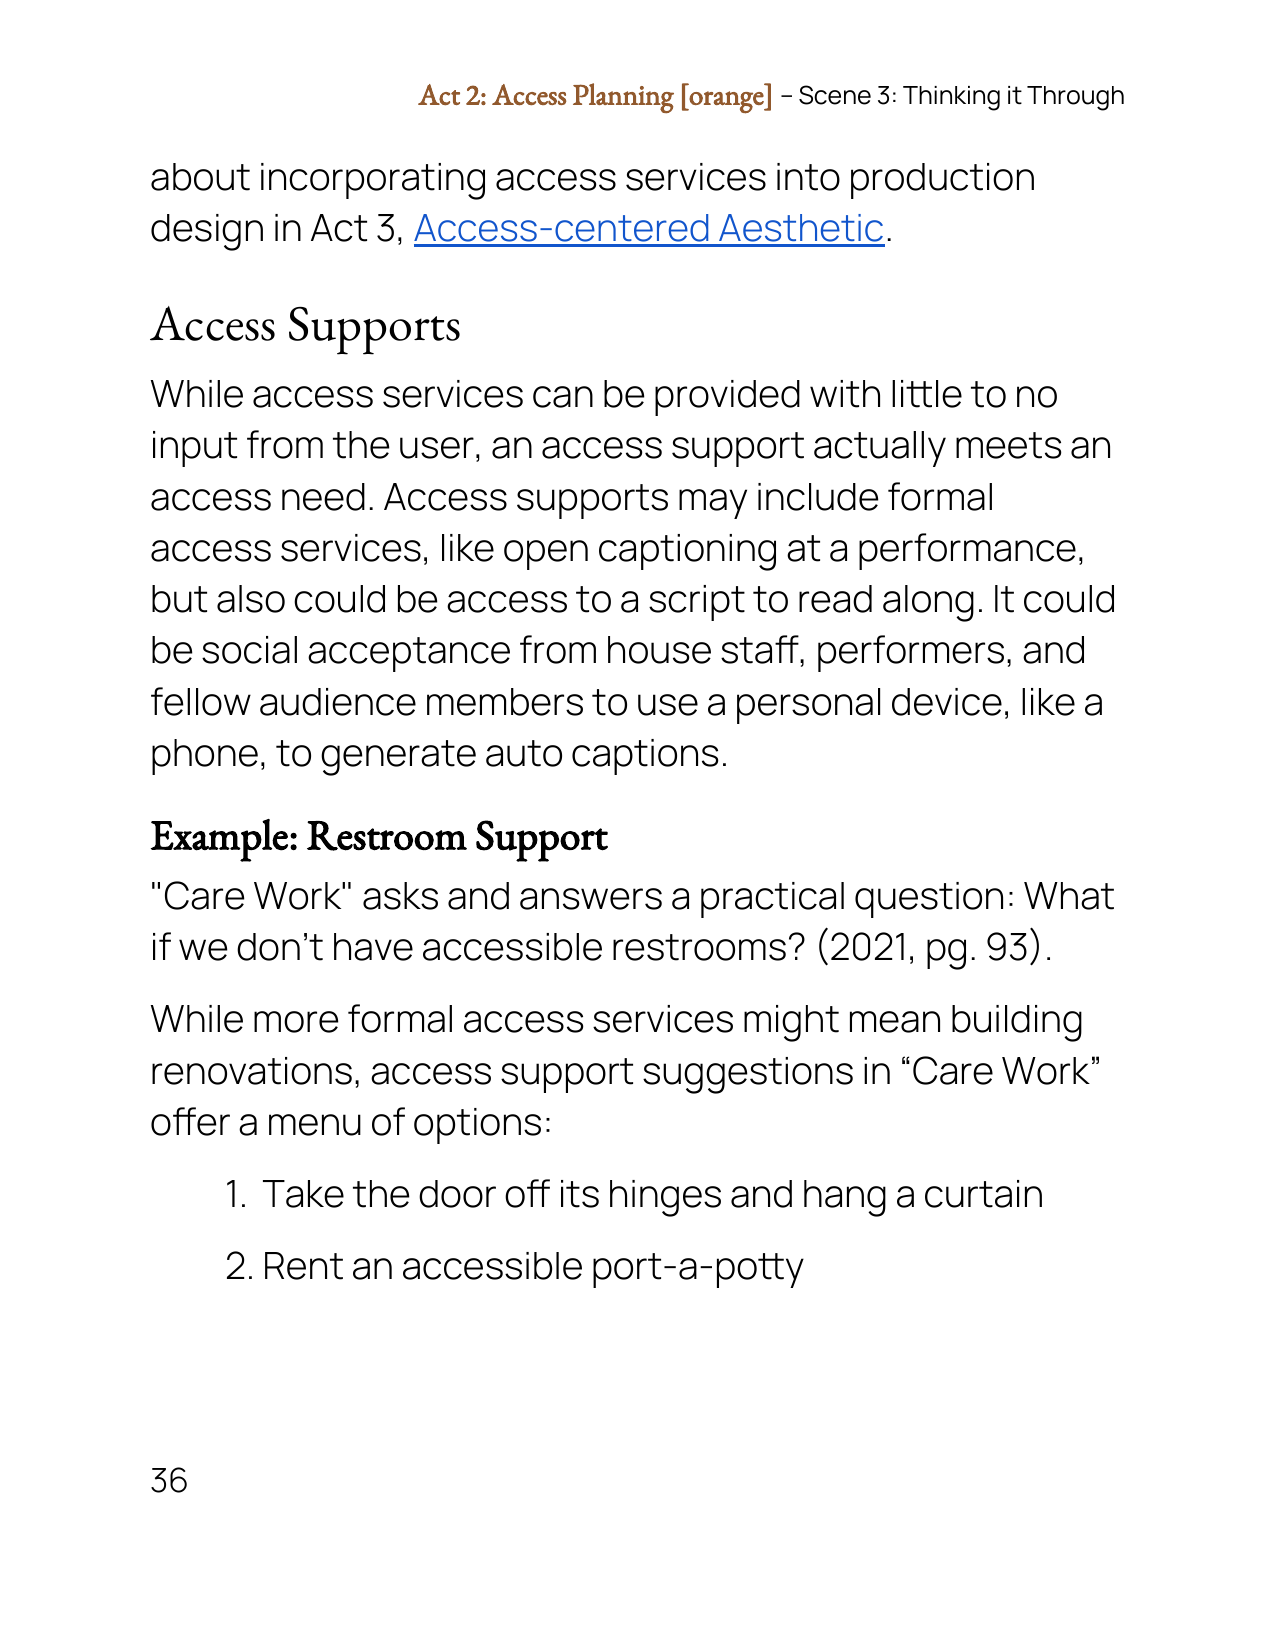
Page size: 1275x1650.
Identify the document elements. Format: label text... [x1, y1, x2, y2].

list Take the door off its hinges and hang a curtain [225, 1167, 1125, 1219]
text While more formal access services might mean building renovations, access support suggestions in “Care Work” offer a menu of options: [150, 993, 1125, 1147]
text While access services can be provided with little to no input from the user, an access support actually meets an access need. Access supports may include formal access services, like open captioning at a performance, but also could be access to a script to read along. It could be social acceptance from house staff, performers, and fellow audience members to use a personal device, like a phone, to generate auto captions. [150, 368, 1125, 778]
text "Care Work" asks and answers a practical question: What if we don’t have accessible restrooms? (2021, pg. 93). [150, 869, 1125, 972]
subtitle Example: Restroom Support [150, 807, 1125, 861]
list Rent an accessible port-a-potty [225, 1239, 1125, 1291]
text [150, 150, 1125, 252]
subtitle Access Supports [150, 290, 1125, 355]
